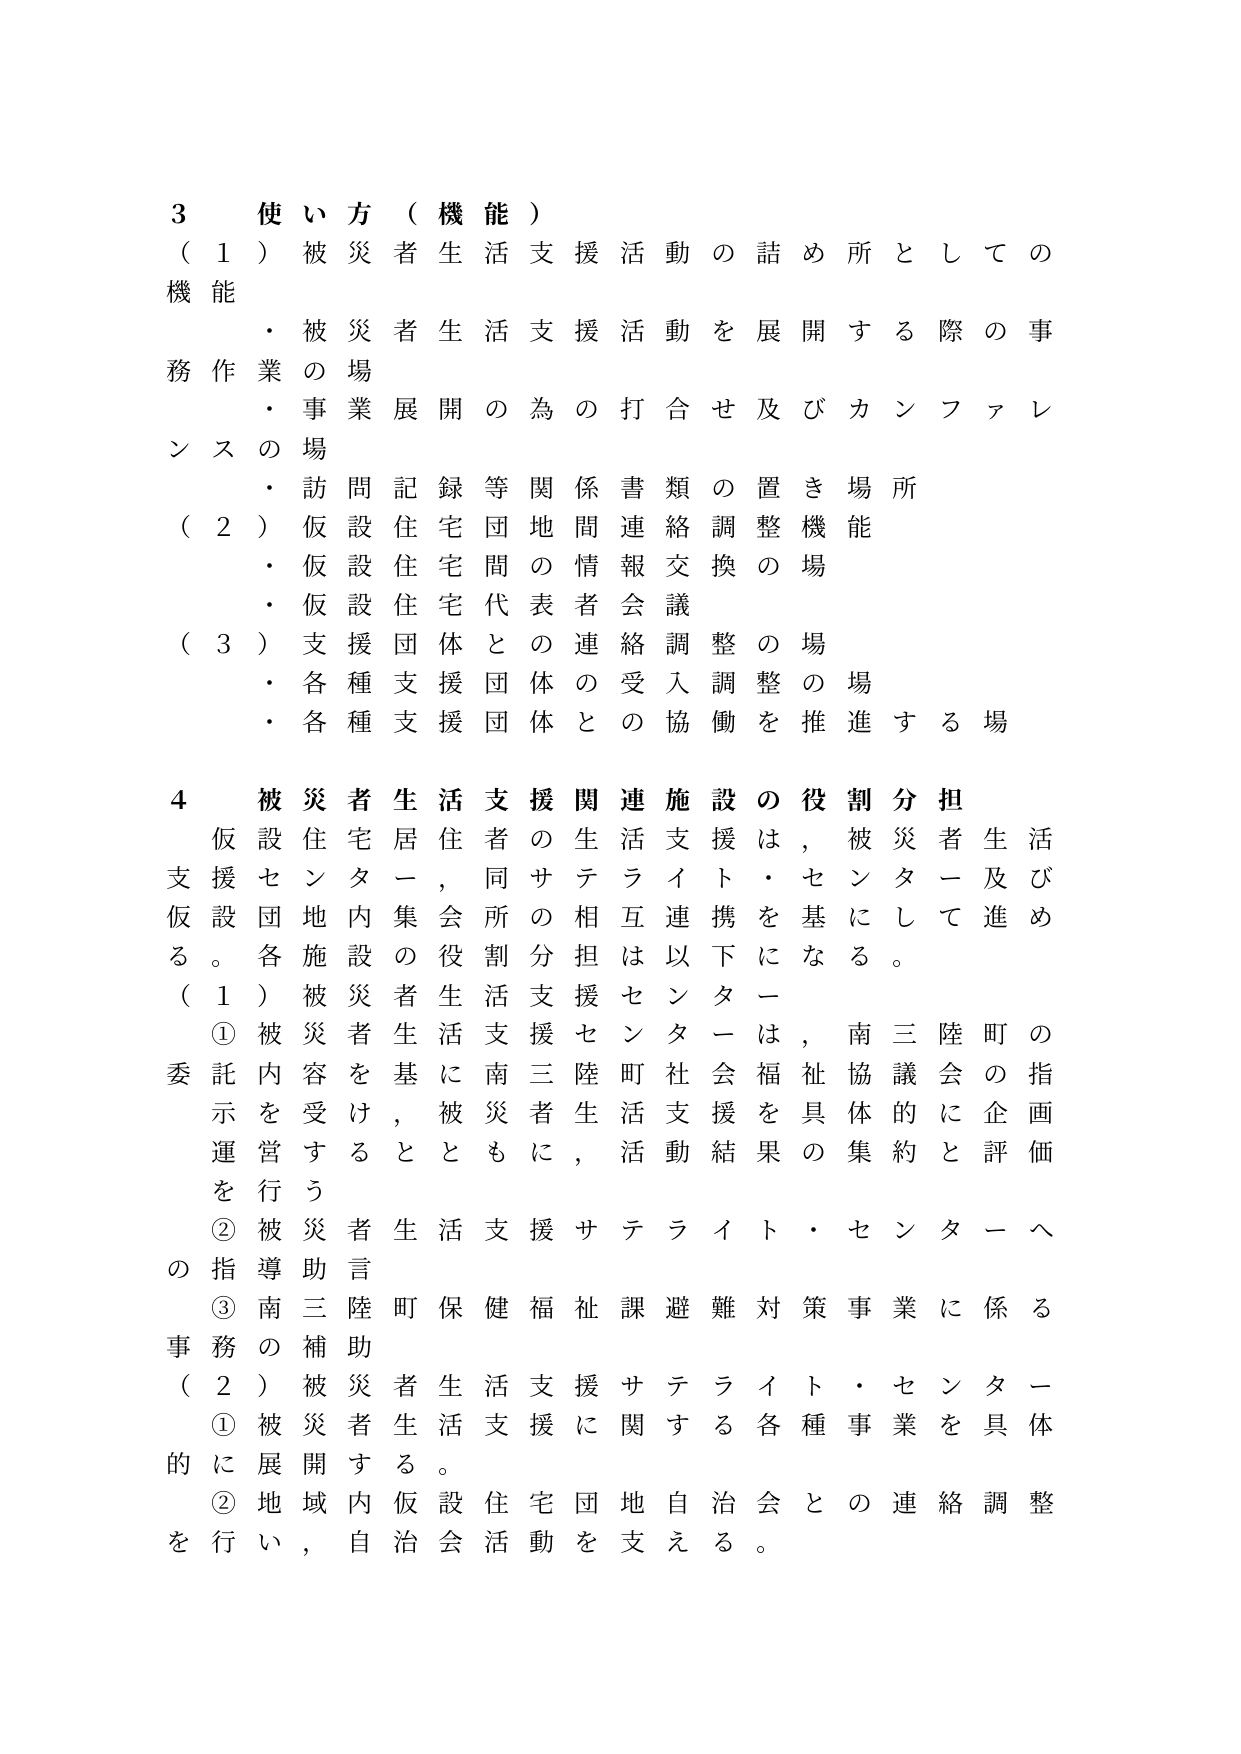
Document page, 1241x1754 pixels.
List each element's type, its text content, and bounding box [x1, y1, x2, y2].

text ②地域内仮設住宅団地自治会との連絡調整を行い，自治会活動を支える。 [166, 1482, 1074, 1561]
text ・各種支援団体の受入調整の場 [166, 662, 1074, 701]
text ・仮設住宅間の情報交換の場 [166, 545, 1074, 584]
text 示を受け，被災者生活支援を具体的に企画運営するとともに，活動結果の集約と評価を行う [211, 1092, 1074, 1209]
text 仮設住宅居住者の生活支援は，被災者生活支援センター，同サテライト・センター及び仮設団地内集会所の相互連携を基にして進める。各施設の役割分担は以下になる。 [166, 818, 1074, 974]
text （２）仮設住宅団地間連絡調整機能 [166, 506, 1074, 545]
text ４ 被災者生活支援関連施設の役割分担 [166, 779, 1074, 818]
text ③南三陸町保健福祉課避難対策事業に係る事務の補助 [166, 1287, 1074, 1365]
text ・仮設住宅代表者会議 [166, 584, 1074, 623]
text ・事業展開の為の打合せ及びカンファレンスの場 [166, 389, 1074, 467]
text （１）被災者生活支援センター [166, 974, 1074, 1014]
text ３ 使い方（機能） [166, 193, 1074, 232]
text （３）支援団体との連絡調整の場 [166, 623, 1074, 662]
text ・被災者生活支援活動を展開する際の事務作業の場 [166, 311, 1074, 389]
text ・訪問記録等関係書類の置き場所 [166, 467, 1074, 506]
text ①被災者生活支援センターは，南三陸町の委託内容を基に南三陸町社会福祉協議会の指 [166, 1014, 1074, 1092]
text ①被災者生活支援に関する各種事業を具体的に展開する。 [166, 1404, 1074, 1482]
text ②被災者生活支援サテライト・センターへの指導助言 [166, 1209, 1074, 1287]
text （２）被災者生活支援サテライト・センター [166, 1365, 1074, 1404]
text （１）被災者生活支援活動の詰め所としての機能 [166, 232, 1074, 311]
text ・各種支援団体との協働を推進する場 [166, 701, 1074, 740]
